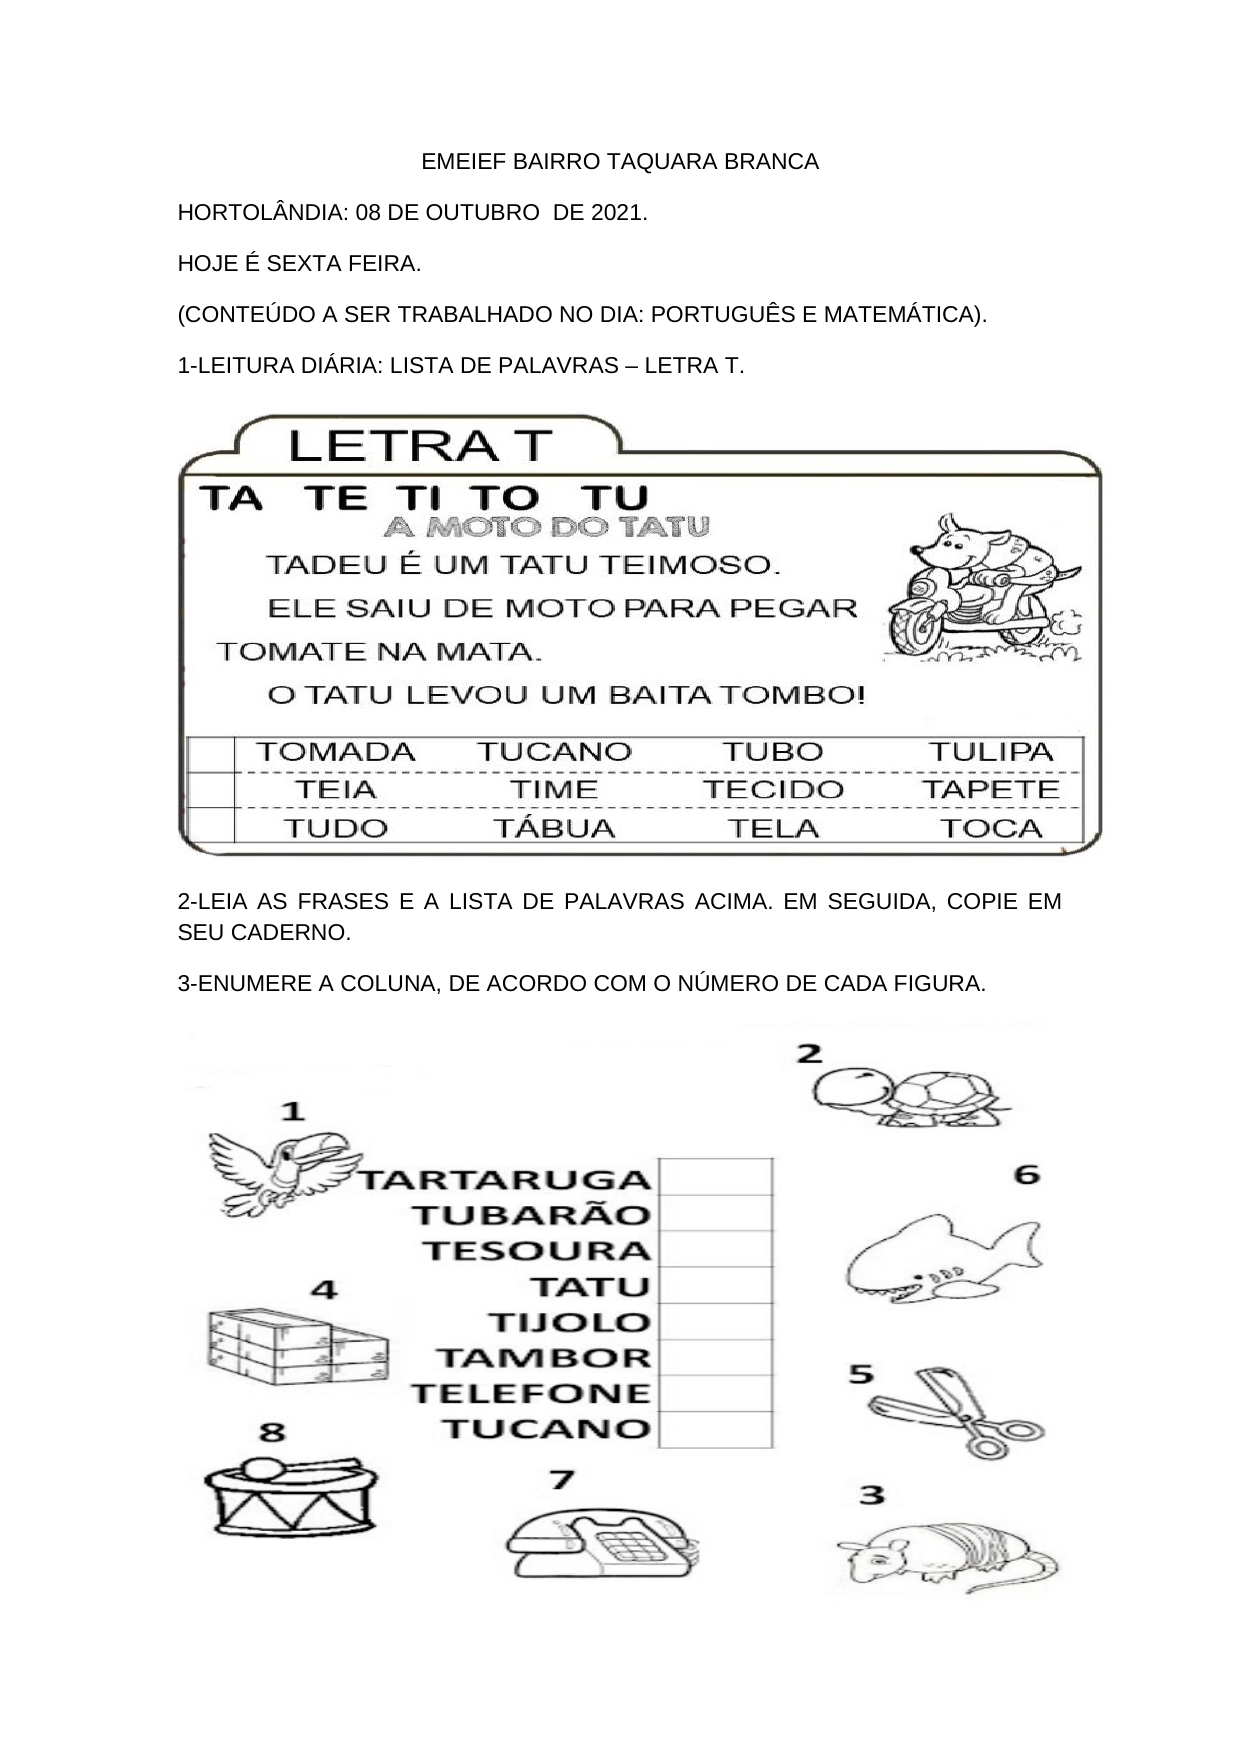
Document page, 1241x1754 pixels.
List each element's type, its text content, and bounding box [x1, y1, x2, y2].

picture [177, 1020, 1092, 1604]
picture [177, 402, 1111, 864]
text (CONTEÚDO A SER TRABALHADO NO DIA: PORTUGUÊS E MATEMÁTICA). [177, 301, 1063, 327]
text HORTOLÂNDIA: 08 DE OUTUBRO DE 2021. [177, 199, 1063, 225]
text 3-ENUMERE A COLUNA, DE ACORDO COM O NÚMERO DE CADA FIGURA. [177, 969, 1063, 996]
text 1-LEITURA DIÁRIA: LISTA DE PALAVRAS – LETRA T. [177, 352, 1063, 378]
text 2-LEIA AS FRASES E A LISTA DE PALAVRAS ACIMA. EM SEGUIDA, COPIE EM SEU CADERNO. [177, 888, 1063, 945]
text EMEIEF BAIRRO TAQUARA BRANCA [177, 148, 1063, 174]
text HOJE É SEXTA FEIRA. [177, 250, 1063, 276]
